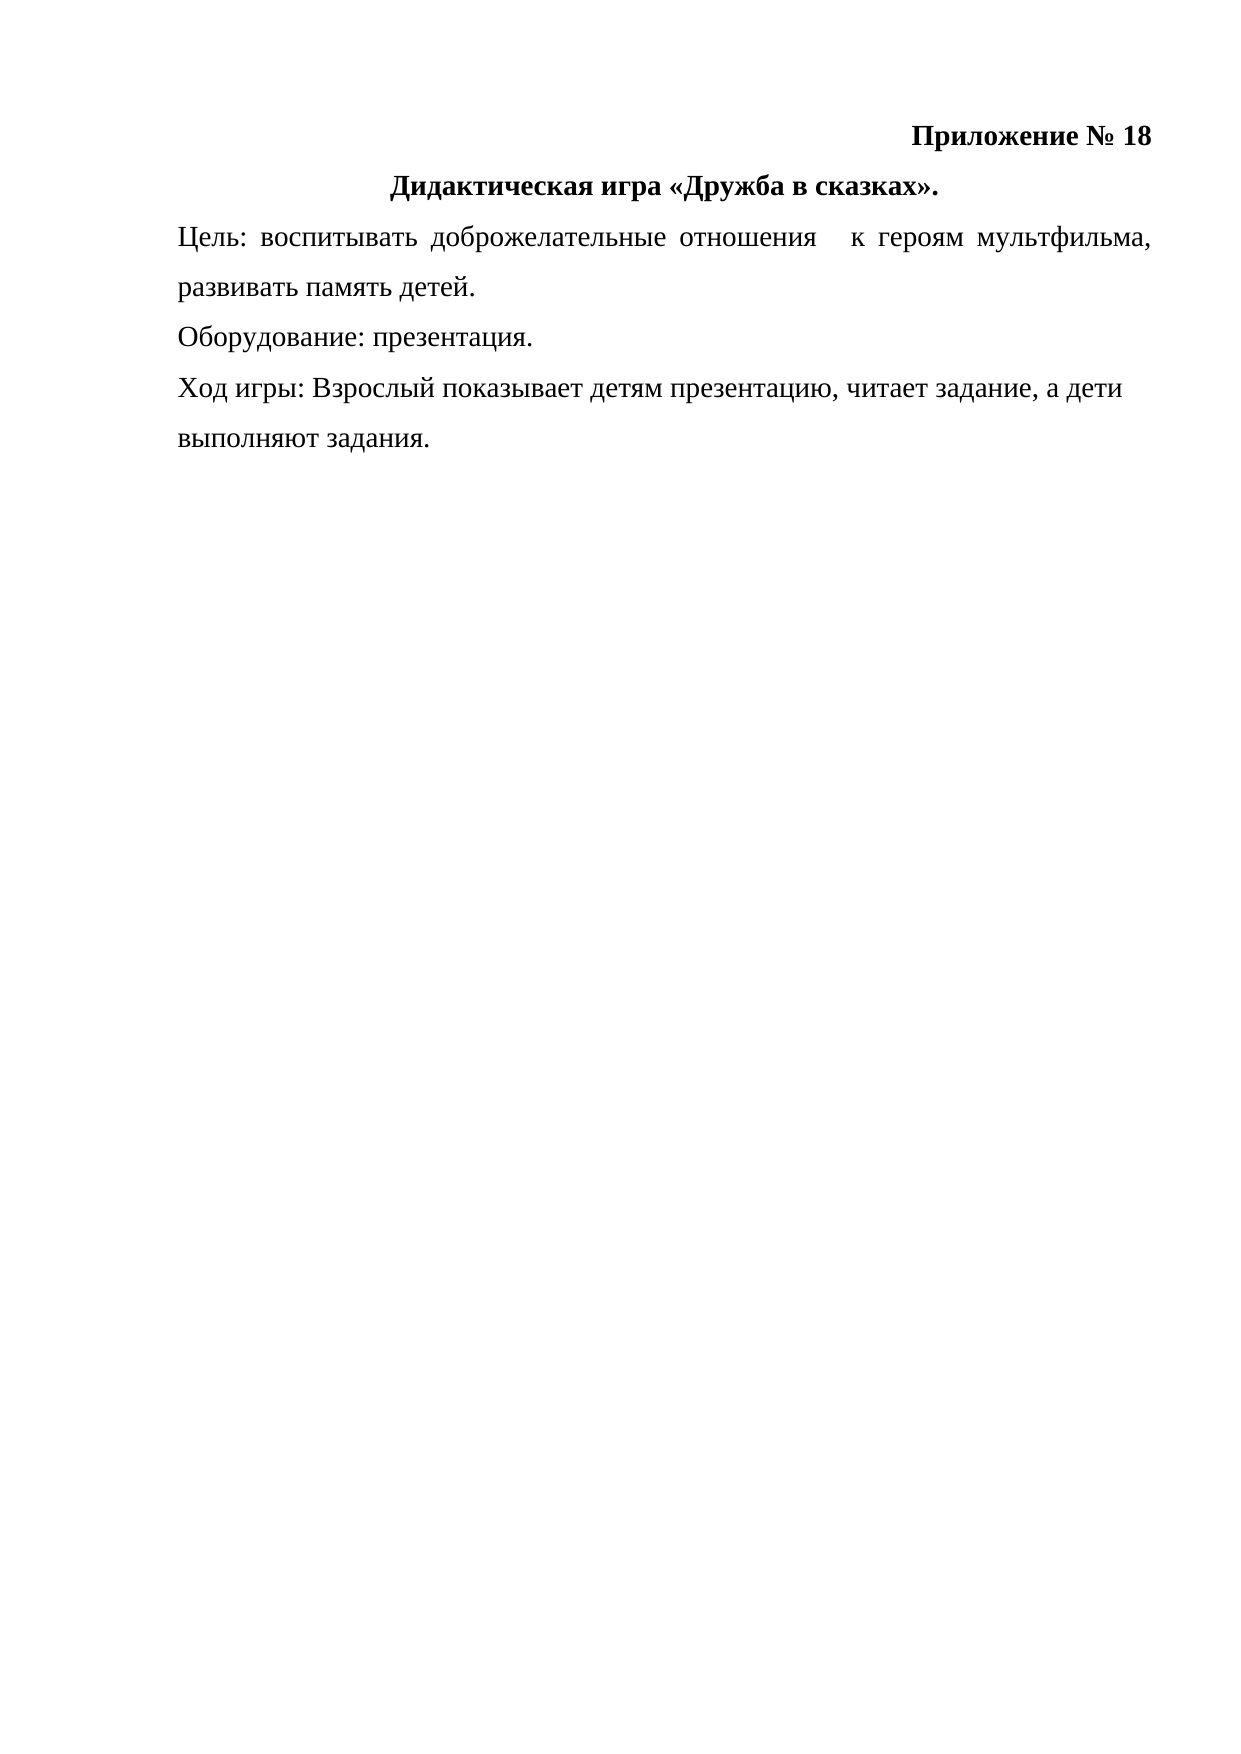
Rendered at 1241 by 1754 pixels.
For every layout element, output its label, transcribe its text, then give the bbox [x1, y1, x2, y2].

text Оборудование: презентация. [177, 319, 1152, 353]
text Приложение № 18 [177, 118, 1152, 152]
text Цель: воспитывать доброжелательные отношения к героям мультфильма, развивать память детей. [177, 219, 1152, 303]
text Ход игры: Взрослый показывает детям презентацию, читает задание, а дети выполняют задания. [177, 370, 1152, 453]
text Дидактическая игра «Дружба в сказках». [177, 168, 1152, 202]
